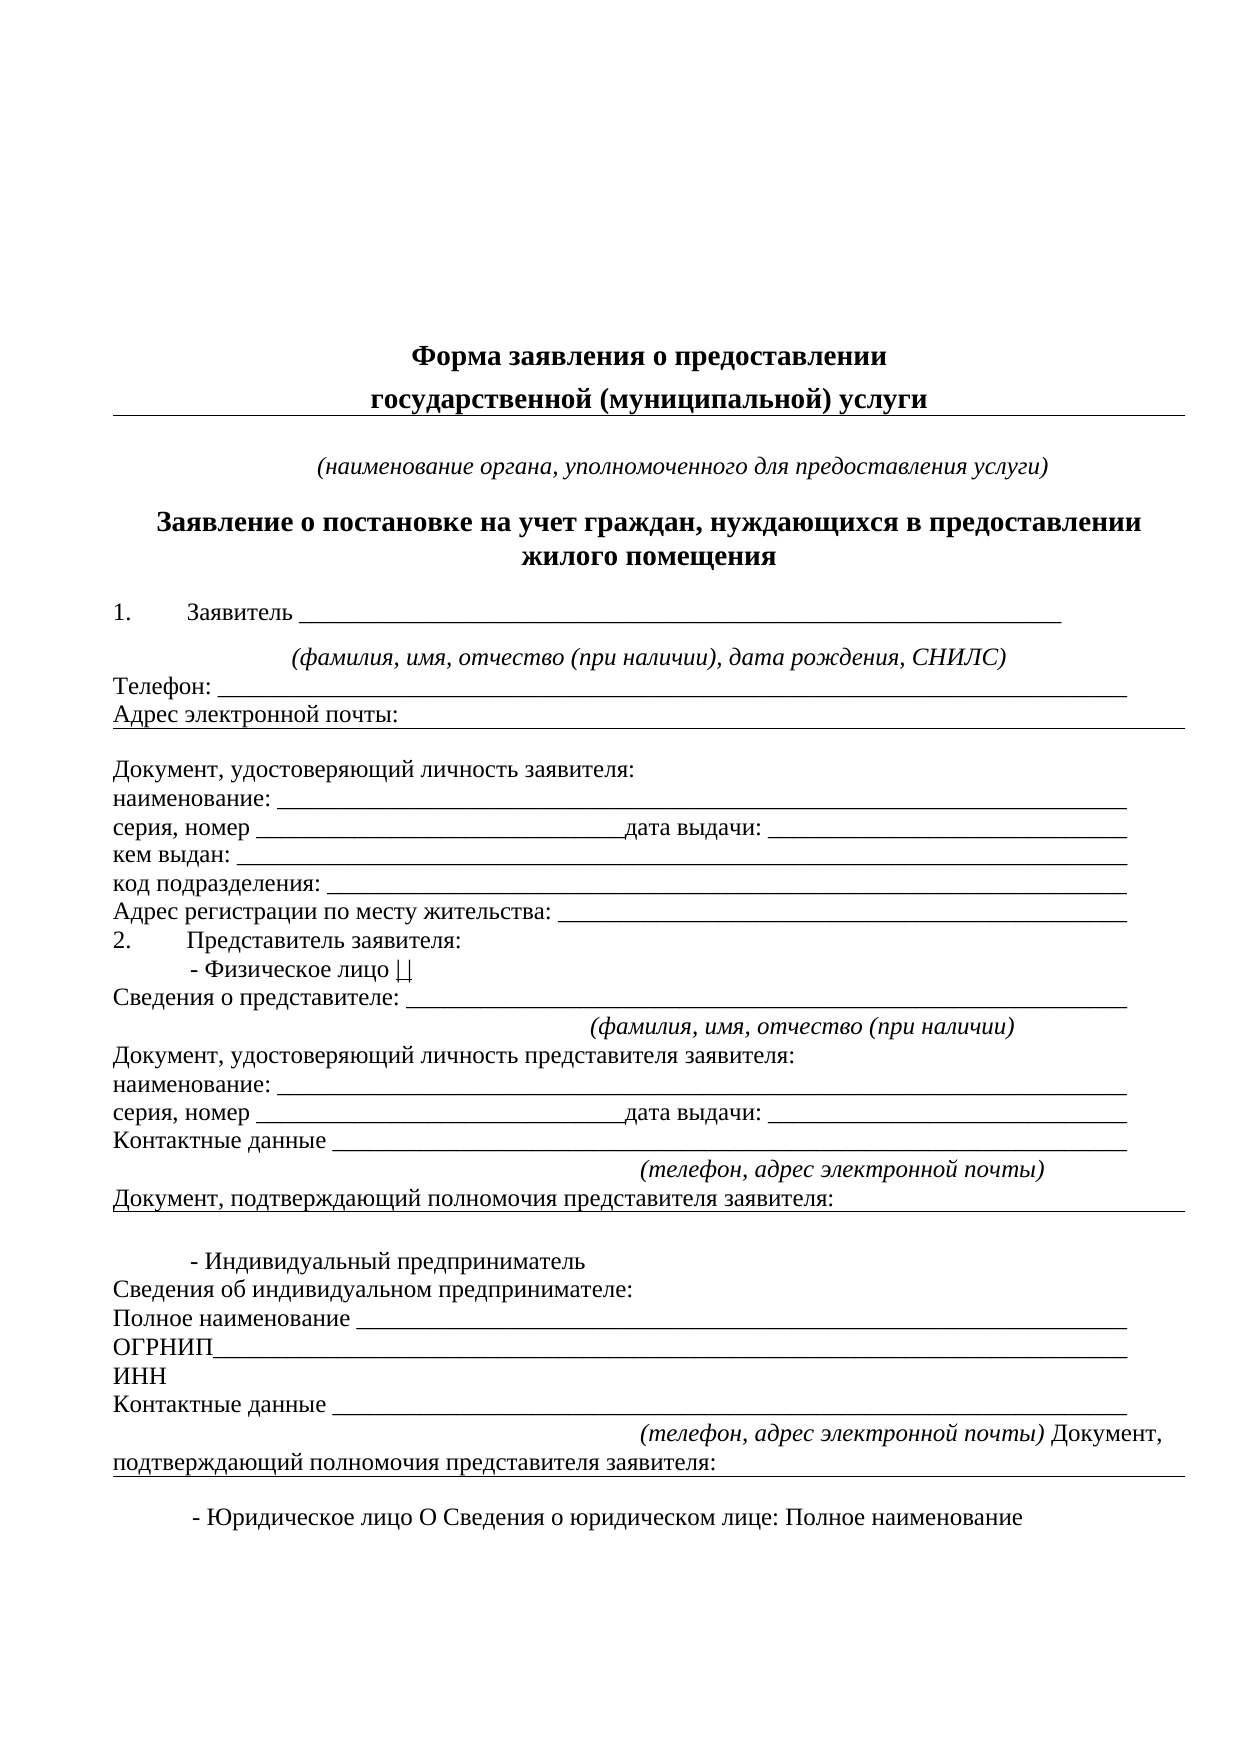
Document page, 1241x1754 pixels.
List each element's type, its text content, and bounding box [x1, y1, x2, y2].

text наименование: [113, 1069, 1185, 1097]
text ОГРНИП [113, 1332, 1185, 1361]
text кем выдан: [113, 841, 1185, 868]
list Представитель заявителя: [113, 925, 1185, 954]
text Контактные данные [113, 1126, 1185, 1154]
text Сведения о представителе: [113, 982, 1185, 1011]
text - Юридическое лицо О Сведения о юридическом лице: Полное наименование [113, 1502, 1185, 1531]
text код подразделения: [113, 868, 1185, 897]
text Контактные данные [113, 1389, 1185, 1418]
text - Индивидуальный предприниматель [113, 1246, 1185, 1274]
text Документ, удостоверяющий личность заявителя: [113, 754, 1185, 783]
text Адрес регистрации по месту жительства: [113, 897, 1185, 925]
text ИНН [113, 1361, 1185, 1389]
text Документ, удостоверяющий личность представителя заявителя: [113, 1040, 1185, 1069]
text Полное наименование [113, 1303, 1185, 1332]
text Сведения об индивидуальном предпринимателе: [113, 1274, 1185, 1303]
text (телефон, адрес электронной почты) [640, 1154, 1185, 1183]
text (телефон, адрес электронной почты) Документ, подтверждающий полномочия представителя заявителя: [113, 1418, 1185, 1476]
text (наименование органа, уполномоченного для предоставления услуги) [317, 451, 1185, 479]
list Заявитель [113, 597, 1185, 625]
text Телефон: [113, 671, 1185, 699]
text наименование: [113, 783, 1185, 812]
text серия, номер дата выдачи: [113, 812, 1185, 841]
text (фамилия, имя, отчество (при наличии), дата рождения, СНИЛС) [113, 642, 1185, 671]
text Форма заявления о предоставлении государственной (муниципальной) услуги [113, 338, 1185, 415]
text Документ, подтверждающий полномочия представителя заявителя: [113, 1183, 1185, 1211]
text Заявление о постановке на учет граждан, нуждающихся в предоставлении жилого помещения [113, 504, 1185, 572]
text серия, номер дата выдачи: [113, 1097, 1185, 1126]
text - Физическое лицо | | [113, 954, 1185, 982]
text (фамилия, имя, отчество (при наличии) [590, 1011, 1185, 1040]
text Адрес электронной почты: [113, 699, 1185, 728]
